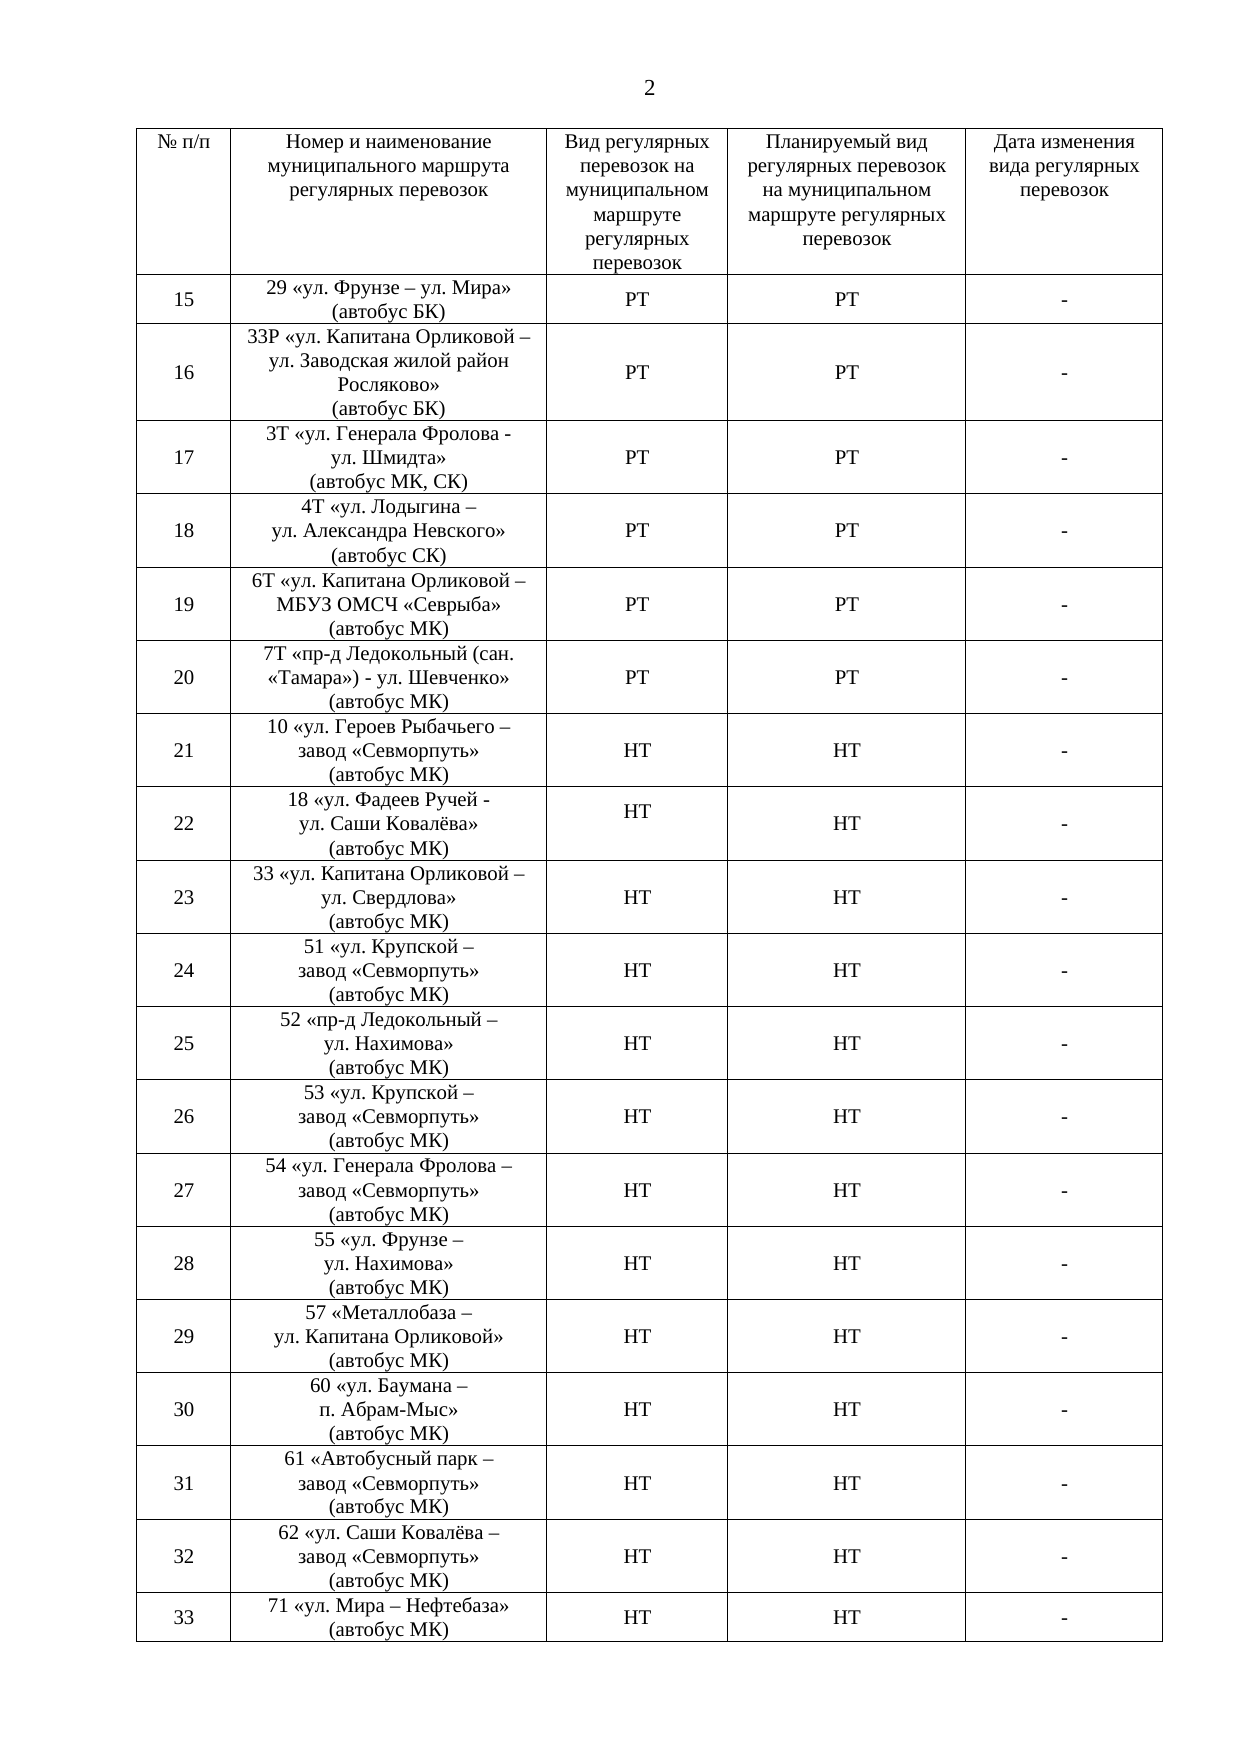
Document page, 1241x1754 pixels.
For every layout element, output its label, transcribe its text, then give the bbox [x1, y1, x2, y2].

table_cell РТ [728, 421, 965, 493]
table_cell 71 «ул. Мира – Нефтебаза» (автобус МК) [231, 1593, 546, 1641]
table_cell 33Р «ул. Капитана Орликовой – ул. Заводская жилой район Росляково» (автобус БК) [231, 324, 546, 420]
table_cell РТ [728, 494, 965, 567]
table_cell - [966, 1593, 1162, 1641]
table_cell НТ [547, 1446, 727, 1518]
table_cell 3Т «ул. Генерала Фролова - ул. Шмидта» (автобус МК, СК) [231, 421, 546, 493]
table_cell - [966, 1446, 1162, 1518]
table_cell РТ [547, 568, 727, 640]
table_cell НТ [728, 1080, 965, 1152]
table_cell - [966, 787, 1162, 859]
table_cell НТ [728, 1446, 965, 1518]
table_cell Дата изменения вида регулярных перевозок [966, 129, 1162, 274]
table_cell 18 «ул. Фадеев Ручей - ул. Саши Ковалёва» (автобус МК) [231, 787, 546, 859]
table_cell РТ [547, 421, 727, 493]
table_cell НТ [547, 1520, 727, 1592]
table_cell РТ [547, 275, 727, 323]
table_cell 4Т «ул. Лодыгина – ул. Александра Невского» (автобус СК) [231, 494, 546, 567]
table_cell 17 [137, 421, 230, 493]
table_cell РТ [547, 494, 727, 567]
table_cell - [966, 568, 1162, 640]
table_cell НТ [547, 1373, 727, 1445]
table_cell 24 [137, 934, 230, 1006]
table_cell 19 [137, 568, 230, 640]
table_cell 62 «ул. Саши Ковалёва – завод «Севморпуть» (автобус МК) [231, 1520, 546, 1592]
table_cell 23 [137, 861, 230, 933]
table_cell - [966, 1373, 1162, 1445]
table_cell 28 [137, 1227, 230, 1299]
table_cell НТ [547, 1154, 727, 1226]
table_cell НТ [547, 1227, 727, 1299]
table_cell РТ [728, 568, 965, 640]
table_cell НТ [547, 1300, 727, 1372]
table_cell - [966, 421, 1162, 493]
table_cell - [966, 1080, 1162, 1152]
table_cell 55 «ул. Фрунзе – ул. Нахимова» (автобус МК) [231, 1227, 546, 1299]
table_cell - [966, 275, 1162, 323]
table_cell РТ [547, 641, 727, 713]
table_cell 21 [137, 714, 230, 786]
table_cell НТ [728, 1520, 965, 1592]
table_cell НТ [547, 861, 727, 933]
table_cell Планируемый вид регулярных перевозок на муниципальном маршруте регулярных перевозок [728, 129, 965, 274]
table_cell - [966, 1300, 1162, 1372]
table_cell - [966, 934, 1162, 1006]
table_cell НТ [547, 787, 727, 859]
table_cell - [966, 494, 1162, 567]
table_cell НТ [728, 1227, 965, 1299]
table_cell НТ [728, 787, 965, 859]
table_cell - [966, 1007, 1162, 1079]
table_cell РТ [547, 324, 727, 420]
table_cell 15 [137, 275, 230, 323]
table_cell НТ [547, 934, 727, 1006]
table_cell 60 «ул. Баумана – п. Абрам-Мыс» (автобус МК) [231, 1373, 546, 1445]
table_cell 27 [137, 1154, 230, 1226]
table_cell 7Т «пр-д Ледокольный (сан. «Тамара») - ул. Шевченко» (автобус МК) [231, 641, 546, 713]
table_cell РТ [728, 641, 965, 713]
table_cell 53 «ул. Крупской – завод «Севморпуть» (автобус МК) [231, 1080, 546, 1152]
table_cell 25 [137, 1007, 230, 1079]
table_cell НТ [728, 1300, 965, 1372]
table_cell - [966, 861, 1162, 933]
table_cell НТ [547, 1593, 727, 1641]
table_cell НТ [728, 934, 965, 1006]
table_cell НТ [547, 1007, 727, 1079]
table_cell - [966, 324, 1162, 420]
table_cell 6Т «ул. Капитана Орликовой – МБУЗ ОМСЧ «Севрыба» (автобус МК) [231, 568, 546, 640]
table_cell 51 «ул. Крупской – завод «Севморпуть» (автобус МК) [231, 934, 546, 1006]
table_cell РТ [728, 275, 965, 323]
table_cell № п/п [137, 129, 230, 274]
table_cell РТ [728, 324, 965, 420]
table_cell 18 [137, 494, 230, 567]
table_cell 54 «ул. Генерала Фролова – завод «Севморпуть» (автобус МК) [231, 1154, 546, 1226]
table_cell - [966, 1154, 1162, 1226]
table_cell 31 [137, 1446, 230, 1518]
table_cell 20 [137, 641, 230, 713]
table_cell 29 [137, 1300, 230, 1372]
table_cell 61 «Автобусный парк – завод «Севморпуть» (автобус МК) [231, 1446, 546, 1518]
table_cell 16 [137, 324, 230, 420]
table_cell Номер и наименование муниципального маршрута регулярных перевозок [231, 129, 546, 274]
table_cell НТ [728, 1593, 965, 1641]
table_cell 10 «ул. Героев Рыбачьего – завод «Севморпуть» (автобус МК) [231, 714, 546, 786]
table_cell - [966, 1227, 1162, 1299]
table_cell - [966, 1520, 1162, 1592]
table_cell НТ [728, 861, 965, 933]
table_cell 32 [137, 1520, 230, 1592]
table_cell - [966, 714, 1162, 786]
table_cell НТ [728, 1007, 965, 1079]
table_cell Вид регулярных перевозок на муниципальном маршруте регулярных перевозок [547, 129, 727, 274]
table_cell НТ [547, 714, 727, 786]
table_cell НТ [728, 1373, 965, 1445]
table_cell 33 «ул. Капитана Орликовой – ул. Свердлова» (автобус МК) [231, 861, 546, 933]
table_cell НТ [728, 714, 965, 786]
table_cell 33 [137, 1593, 230, 1641]
table_cell 30 [137, 1373, 230, 1445]
table_cell 29 «ул. Фрунзе – ул. Мира» (автобус БК) [231, 275, 546, 323]
table_cell 22 [137, 787, 230, 859]
table_cell 52 «пр-д Ледокольный – ул. Нахимова» (автобус МК) [231, 1007, 546, 1079]
table_cell 26 [137, 1080, 230, 1152]
table_cell НТ [547, 1080, 727, 1152]
table_cell - [966, 641, 1162, 713]
table_cell 57 «Металлобаза – ул. Капитана Орликовой» (автобус МК) [231, 1300, 546, 1372]
table_cell НТ [728, 1154, 965, 1226]
